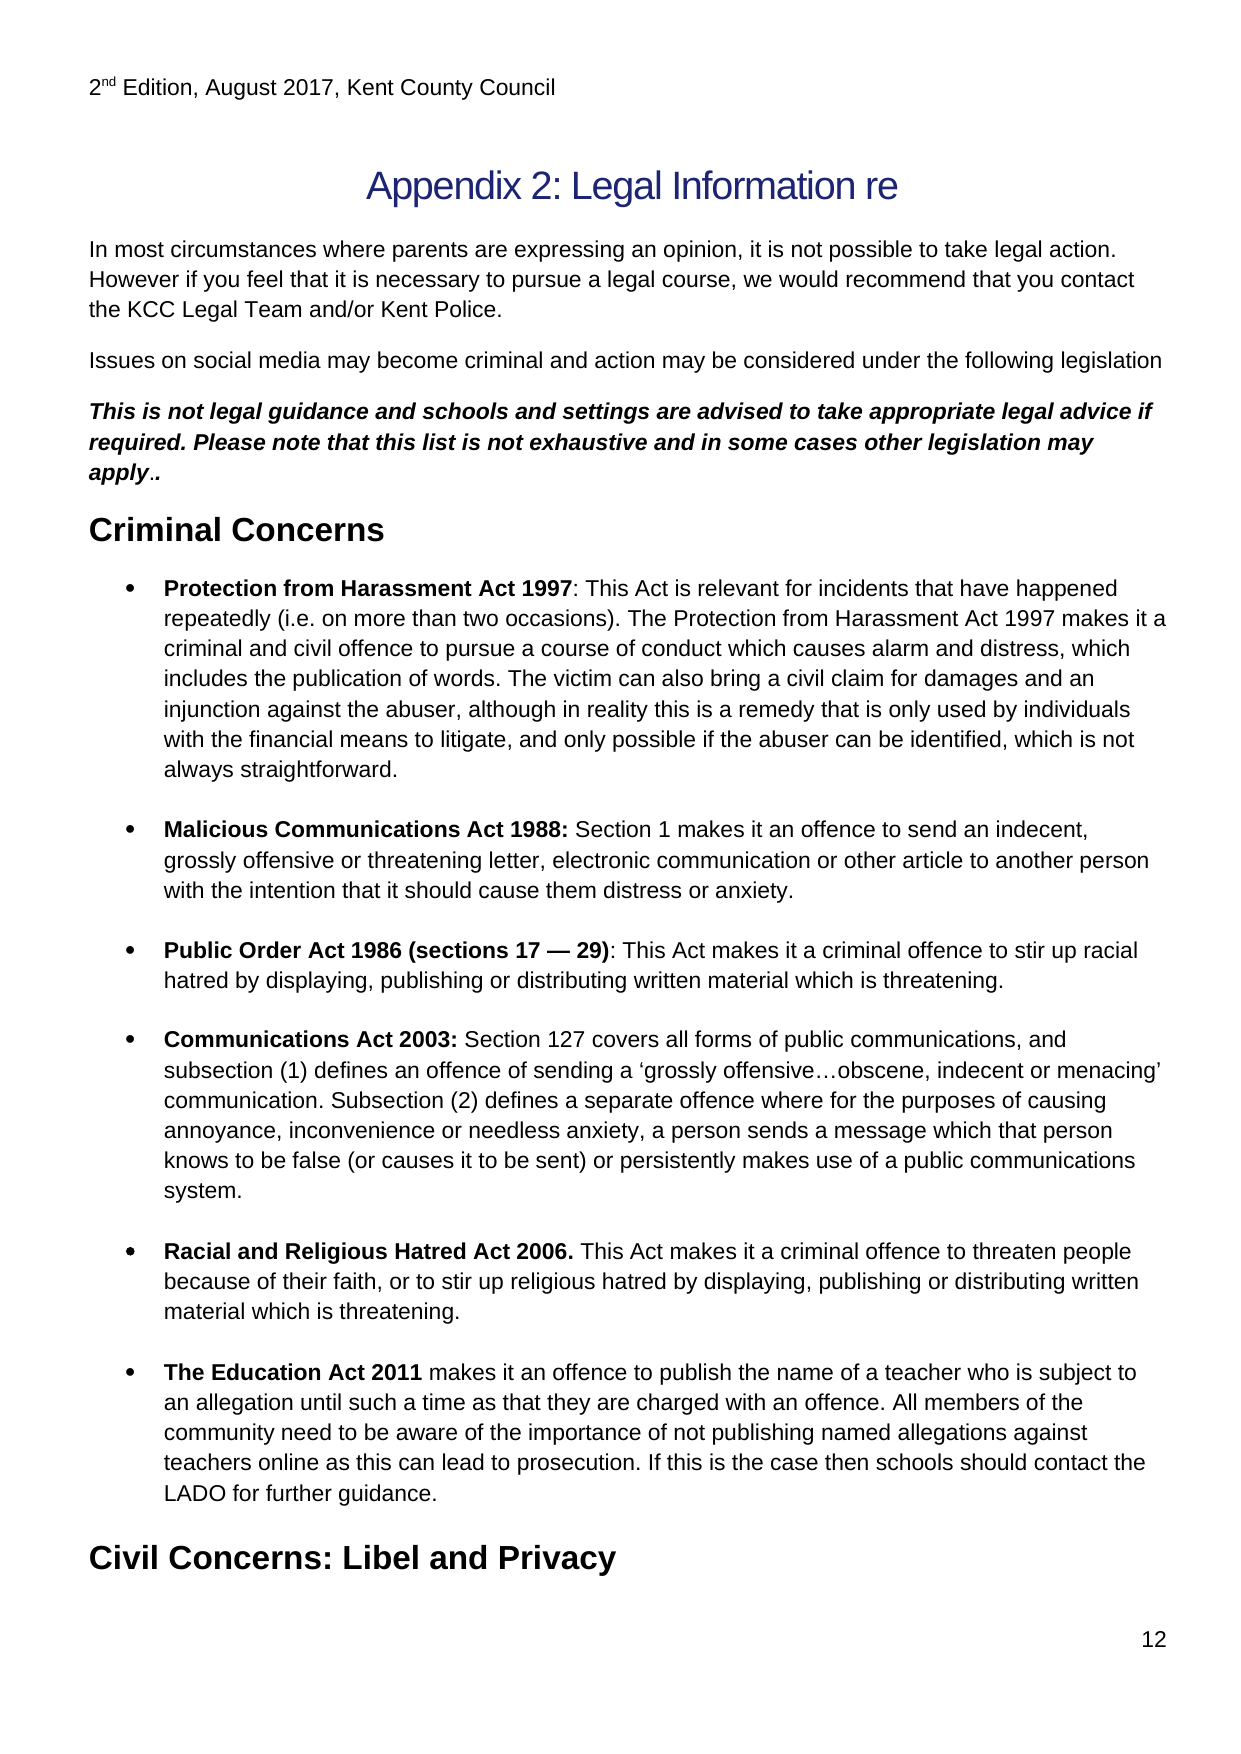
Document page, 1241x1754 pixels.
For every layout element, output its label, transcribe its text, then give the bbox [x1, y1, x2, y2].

text In most circumstances where parents are expressing an opinion, it is not possible to take legal action. However if you feel that it is necessary to pursue a legal course, we would recommend that you contact the KCC Legal Team and/or Kent Police. [89, 236, 1167, 322]
text Criminal Concerns [89, 510, 1167, 548]
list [89, 162, 1167, 208]
list Racial and Religious Hatred Act 2006. This Act makes it a criminal offence to threaten people because of their faith, or to stir up religious hatred by displaying, publishing or distributing written material which is threatening. [126, 1238, 1167, 1324]
list Public Order Act 1986 (sections 17 — 29): This Act makes it a criminal offence to stir up racial hatred by displaying, publishing or distributing written material which is threatening. [126, 937, 1167, 994]
list Protection from Harassment Act 1997: This Act is relevant for incidents that have happened repeatedly (i.e. on more than two occasions). The Protection from Harassment Act 1997 makes it a criminal and civil offence to pursue a course of conduct which causes alarm and distress, which includes the publication of words. The victim can also bring a civil claim for damages and an injunction against the abuser, although in reality this is a remedy that is only used by individuals with the financial means to litigate, and only possible if the abuser can be identified, which is not always straightforward. [126, 575, 1167, 782]
list The Education Act 2011 makes it an offence to publish the name of a teacher who is subject to an allegation until such a time as that they are charged with an offence. All members of the community need to be aware of the importance of not publishing named allegations against teachers online as this can lead to prosecution. If this is the case then schools should contact the LADO for further guidance. [126, 1359, 1167, 1506]
text This is not legal guidance and schools and settings are advised to take appropriate legal advice if required. Please note that this list is not exhaustive and in some cases other legislation may apply.. [89, 398, 1167, 485]
text Civil Concerns: Libel and Privacy [89, 1538, 1167, 1577]
text Issues on social media may become criminal and action may be considered under the following legislation [89, 347, 1167, 373]
list Communications Act 2003: Section 127 covers all forms of public communications, and subsection (1) defines an offence of sending a ‘grossly offensive…obscene, indecent or menacing’ communication. Subsection (2) defines a separate offence where for the purposes of causing annoyance, inconvenience or needless anxiety, a person sends a message which that person knows to be false (or causes it to be sent) or persistently makes use of a public communications system. [126, 1026, 1167, 1204]
list Malicious Communications Act 1988: Section 1 makes it an offence to send an indecent, grossly offensive or threatening letter, electronic communication or other article to another person with the intention that it should cause them distress or anxiety. [126, 816, 1167, 903]
